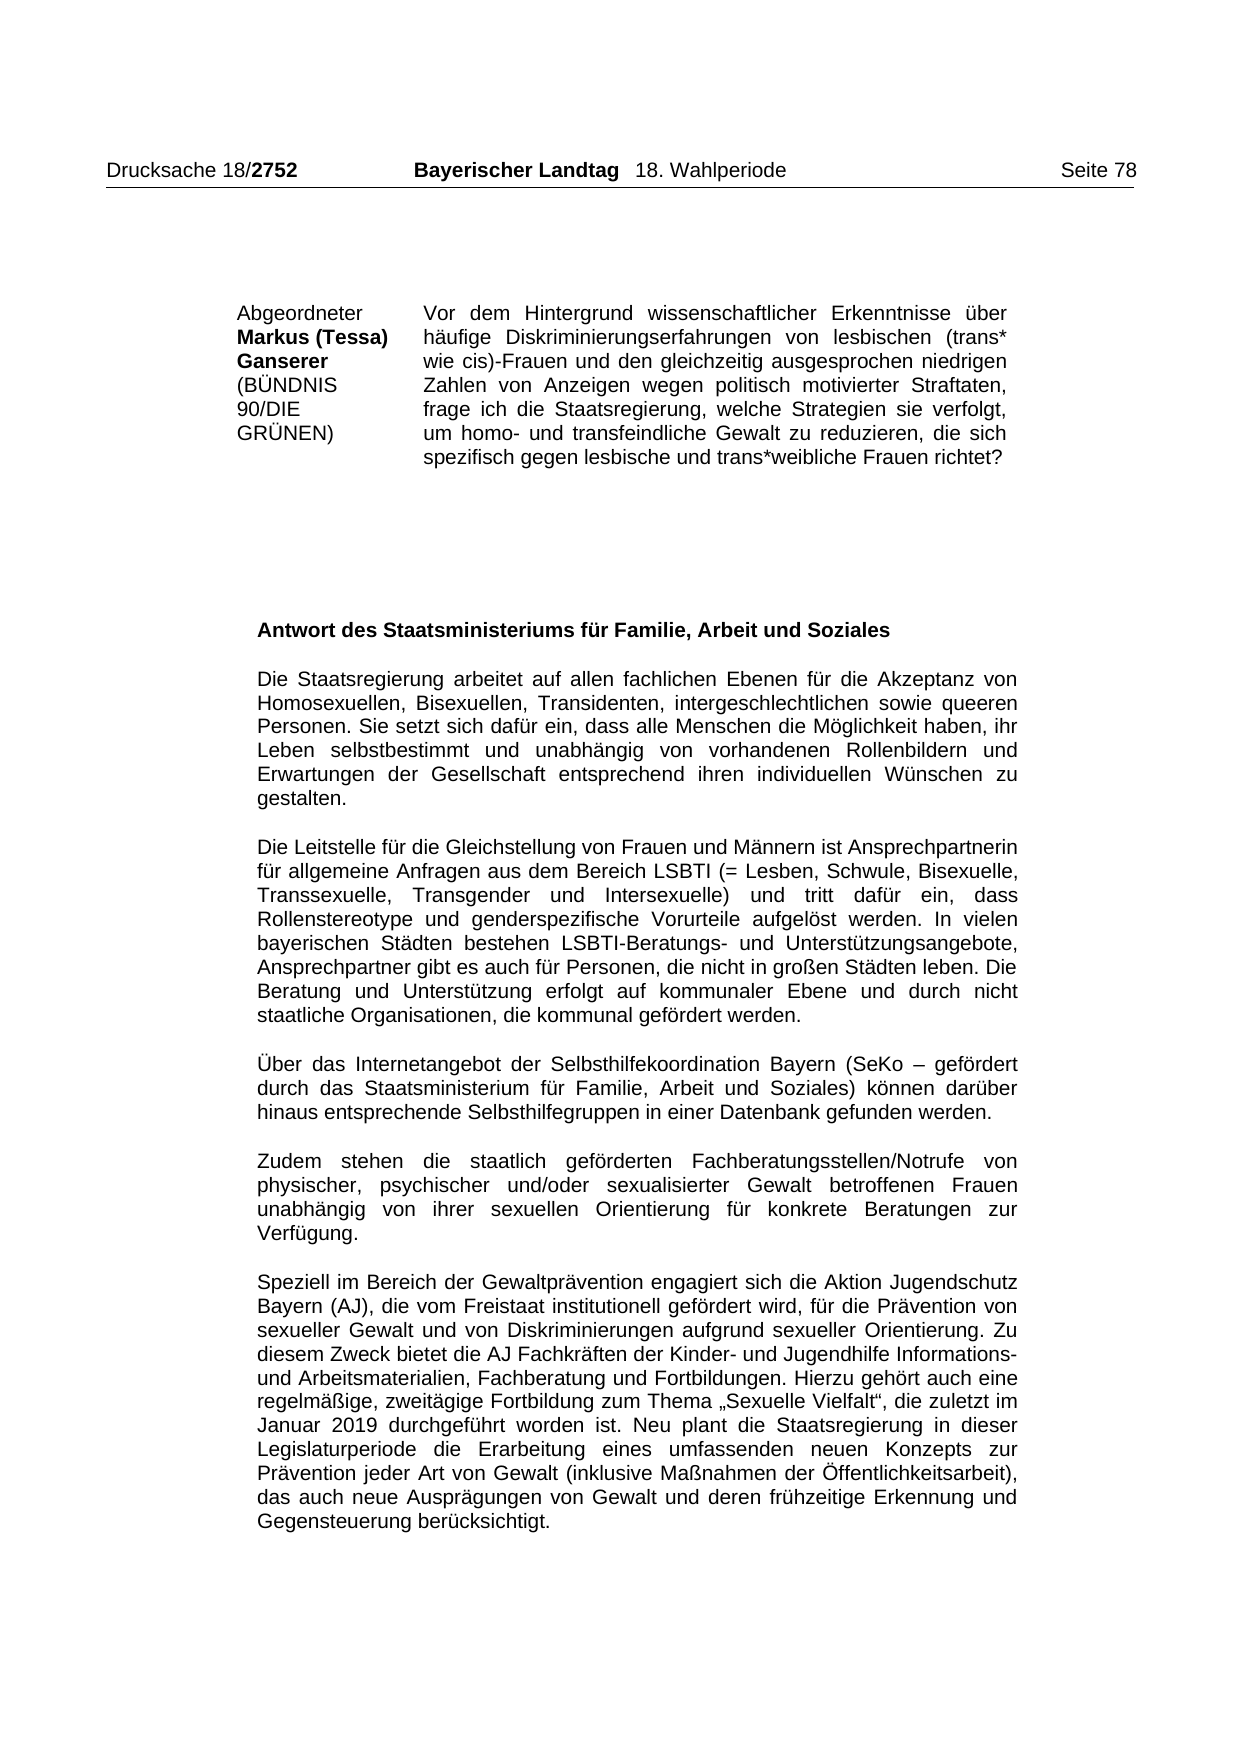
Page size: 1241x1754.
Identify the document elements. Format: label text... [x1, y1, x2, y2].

text Die Leitstelle für die Gleichstellung von Frauen und Männern ist Ansprechpartnerin für allgemeine Anfragen aus dem Bereich LSBTI (= Lesben, Schwule, Bisexuelle, Transsexuelle, Transgender und Intersexuelle) und tritt dafür ein, dass Rollenstereotype und genderspezifische Vorurteile aufgelöst werden. In vielen bayerischen Städten bestehen LSBTI-Beratungs- und Unterstützungsangebote, Ansprechpartner gibt es auch für Personen, die nicht in großen Städten leben. Die Beratung und Unterstützung erfolgt auf kommunaler Ebene und durch nicht staatliche Organisationen, die kommunal gefördert werden. [257, 835, 1019, 1027]
text Speziell im Bereich der Gewaltprävention engagiert sich die Aktion Jugendschutz Bayern (AJ), die vom Freistaat institutionell gefördert wird, für die Prävention von sexueller Gewalt und von Diskriminierungen aufgrund sexueller Orientierung. Zu diesem Zweck bietet die AJ Fachkräften der Kinder- und Jugendhilfe Informations- und Arbeitsmaterialien, Fachberatung und Fortbildungen. Hierzu gehört auch eine regelmäßige, zweitägige Fortbildung zum Thema „Sexuelle Vielfalt“, die zuletzt im Januar 2019 durchgeführt worden ist. Neu plant die Staatsregierung in dieser Legislaturperiode die Erarbeitung eines umfassenden neuen Konzepts zur Prävention jeder Art von Gewalt (inklusive Maßnahmen der Öffentlichkeitsarbeit), das auch neue Ausprägungen von Gewalt und deren frühzeitige Erkennung und Gegensteuerung berücksichtigt. [257, 1269, 1019, 1533]
table_header Vor dem Hintergrund wissenschaftlicher Erkenntnisse über häufige Diskriminierungserfahrungen von lesbischen (trans* wie cis)-Frauen und den gleichzeitig ausgesprochen niedrigen Zahlen von Anzeigen wegen politisch motivierter Straftaten, frage ich die Staatsregierung, welche Strategien sie verfolgt, um homo- und transfeindliche Gewalt zu reduzieren, die sich spezifisch gegen lesbische und trans*weibliche Frauen richtet? [412, 226, 1019, 567]
text Über das Internetangebot der Selbsthilfekoordination Bayern (SeKo – gefördert durch das Staatsministerium für Familie, Arbeit und Soziales) können darüber hinaus entsprechende Selbsthilfegruppen in einer Datenbank gefunden werden. [257, 1052, 1019, 1124]
text Antwort des Staatsministeriums für Familie, Arbeit und Soziales [257, 617, 1019, 641]
text Zudem stehen die staatlich geförderten Fachberatungsstellen/Notrufe von physischer, psychischer und/oder sexualisierter Gewalt betroffenen Frauen unabhängig von ihrer sexuellen Orientierung für konkrete Beratungen zur Verfügung. [257, 1149, 1019, 1244]
text Die Staatsregierung arbeitet auf allen fachlichen Ebenen für die Akzeptanz von Homosexuellen, Bisexuellen, Transidenten, intergeschlechtlichen sowie queeren Personen. Sie setzt sich dafür ein, dass alle Menschen die Möglichkeit haben, ihr Leben selbstbestimmt und unabhängig von vorhandenen Rollenbildern und Erwartungen der Gesellschaft entsprechend ihren individuellen Wünschen zu gestalten. [257, 666, 1019, 810]
table_header Abgeordneter Markus (Tessa) Ganserer (BÜNDNIS 90/DIE GRÜNEN) [225, 226, 412, 567]
